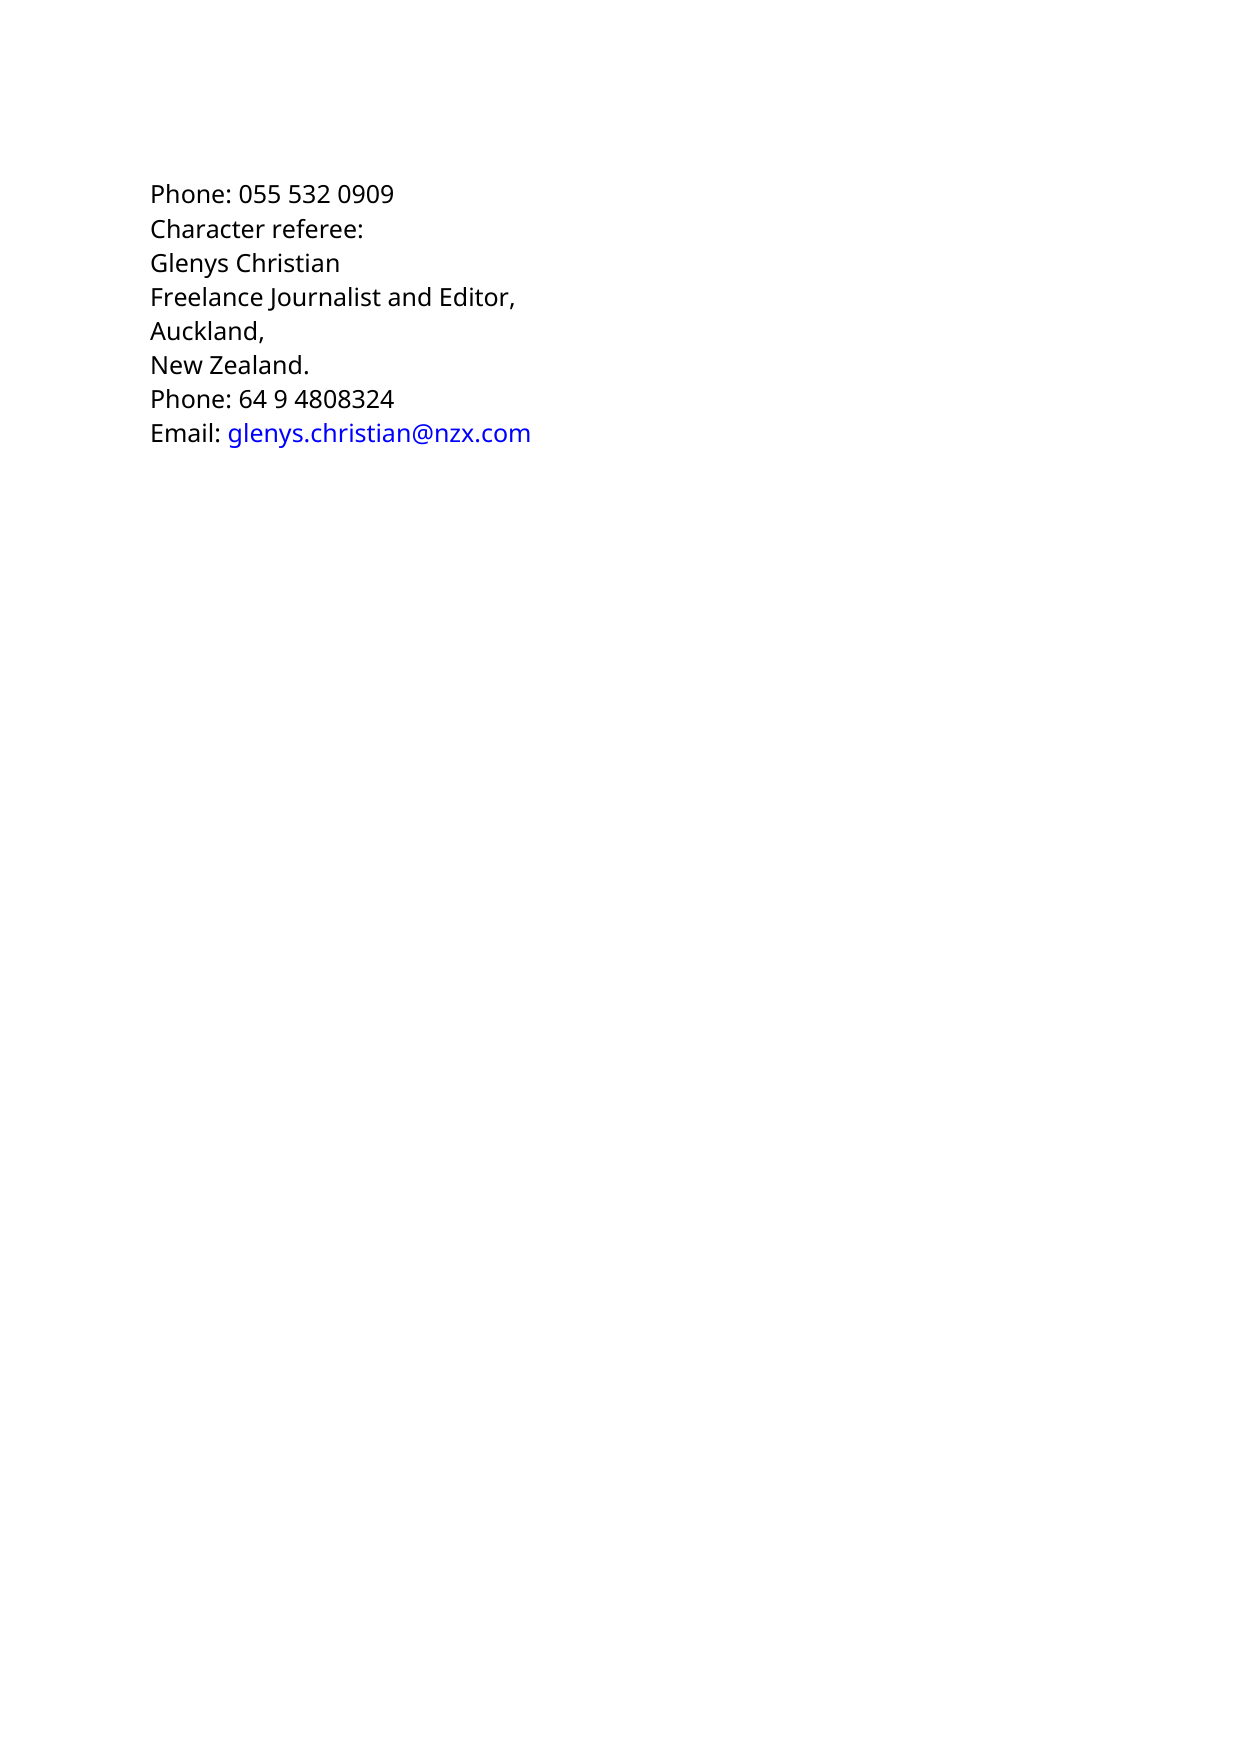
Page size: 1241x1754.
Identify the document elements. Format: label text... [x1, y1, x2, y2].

text New Zealand. [150, 347, 1090, 382]
text Email: glenys.christian@nzx.com [150, 416, 1090, 450]
text Auckland, [150, 313, 1090, 347]
text Phone: 055 532 0909 [150, 177, 1090, 211]
text Phone: 64 9 4808324 [150, 382, 1090, 416]
text Glenys Christian [150, 245, 1090, 279]
text Freelance Journalist and Editor, [150, 279, 1090, 313]
text Character referee: [150, 211, 1090, 245]
